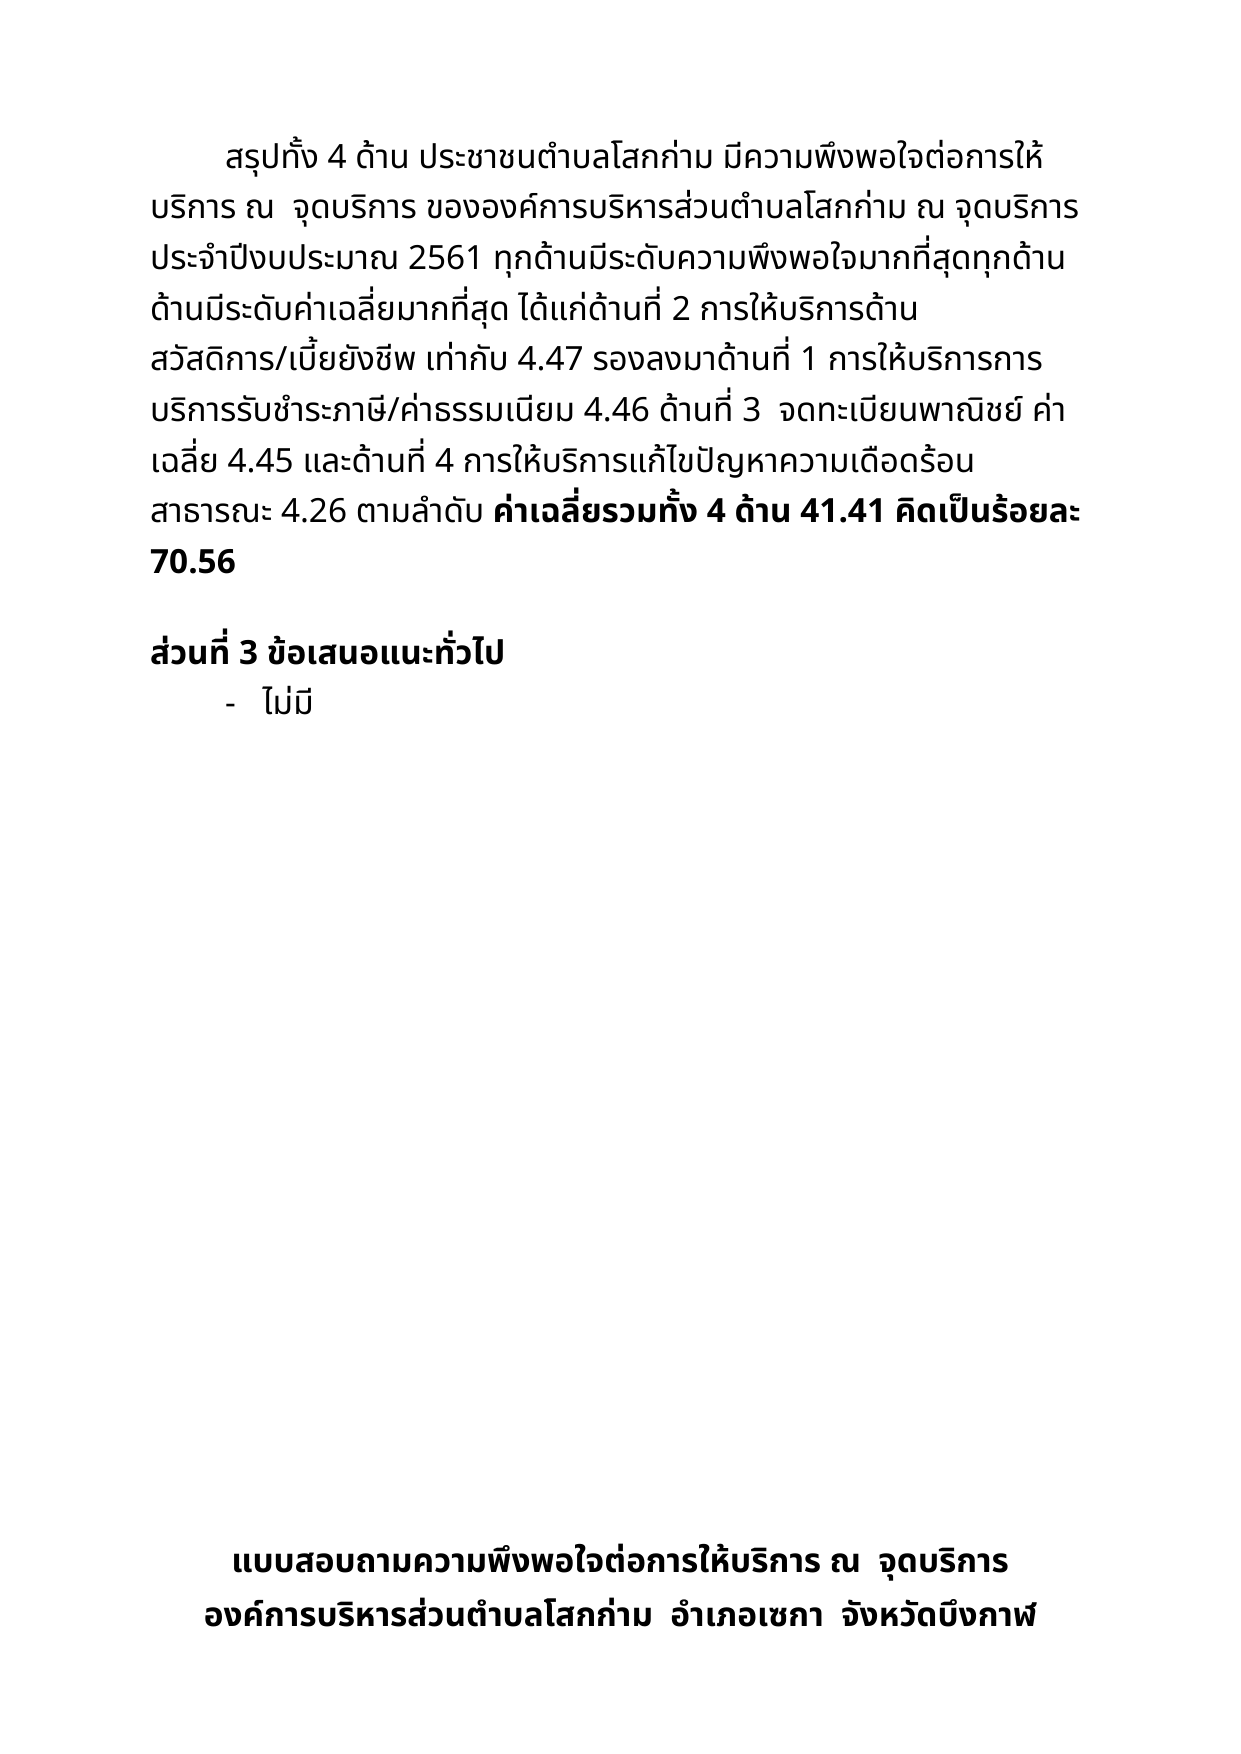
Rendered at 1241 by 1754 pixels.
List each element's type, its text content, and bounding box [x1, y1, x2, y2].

list ไม่มี [225, 679, 1090, 730]
text ส่วนที่ 3 ข้อเสนอแนะทั่วไป [150, 628, 1090, 679]
text แบบสอบถามความพึงพอใจต่อการให้บริการ ณ จุดบริการ [150, 1537, 1090, 1587]
text สรุปทั้ง 4 ด้าน ประชาชนตำบลโสกก่าม มีความพึงพอใจต่อการให้บริการ ณ จุดบริการ ขององค์การบริหารส่วนตำบลโสกก่าม ณ จุดบริการ ประจำปีงบประมาณ 2561 ทุกด้านมีระดับความพึงพอใจมากที่สุดทุกด้าน ด้านมีระดับค่าเฉลี่ยมากที่สุด ได้แก่ด้านที่ 2 การให้บริการด้านสวัสดิการ/เบี้ยยังชีพ เท่ากับ 4.47 รองลงมาด้านที่ 1 การให้บริการการบริการรับชำระภาษี/ค่าธรรมเนียม 4.46 ด้านที่ 3 จดทะเบียนพาณิชย์ ค่าเฉลี่ย 4.45 และด้านที่ 4 การให้บริการแก้ไขปัญหาความเดือดร้อนสาธารณะ 4.26 ตามลำดับ ค่าเฉลี่ยรวมทั้ง 4 ด้าน 41.41 คิดเป็นร้อยละ 70.56 [150, 133, 1090, 583]
text องค์การบริหารส่วนตำบลโสกก่าม อำเภอเซกา จังหวัดบึงกาฬ [150, 1591, 1090, 1642]
